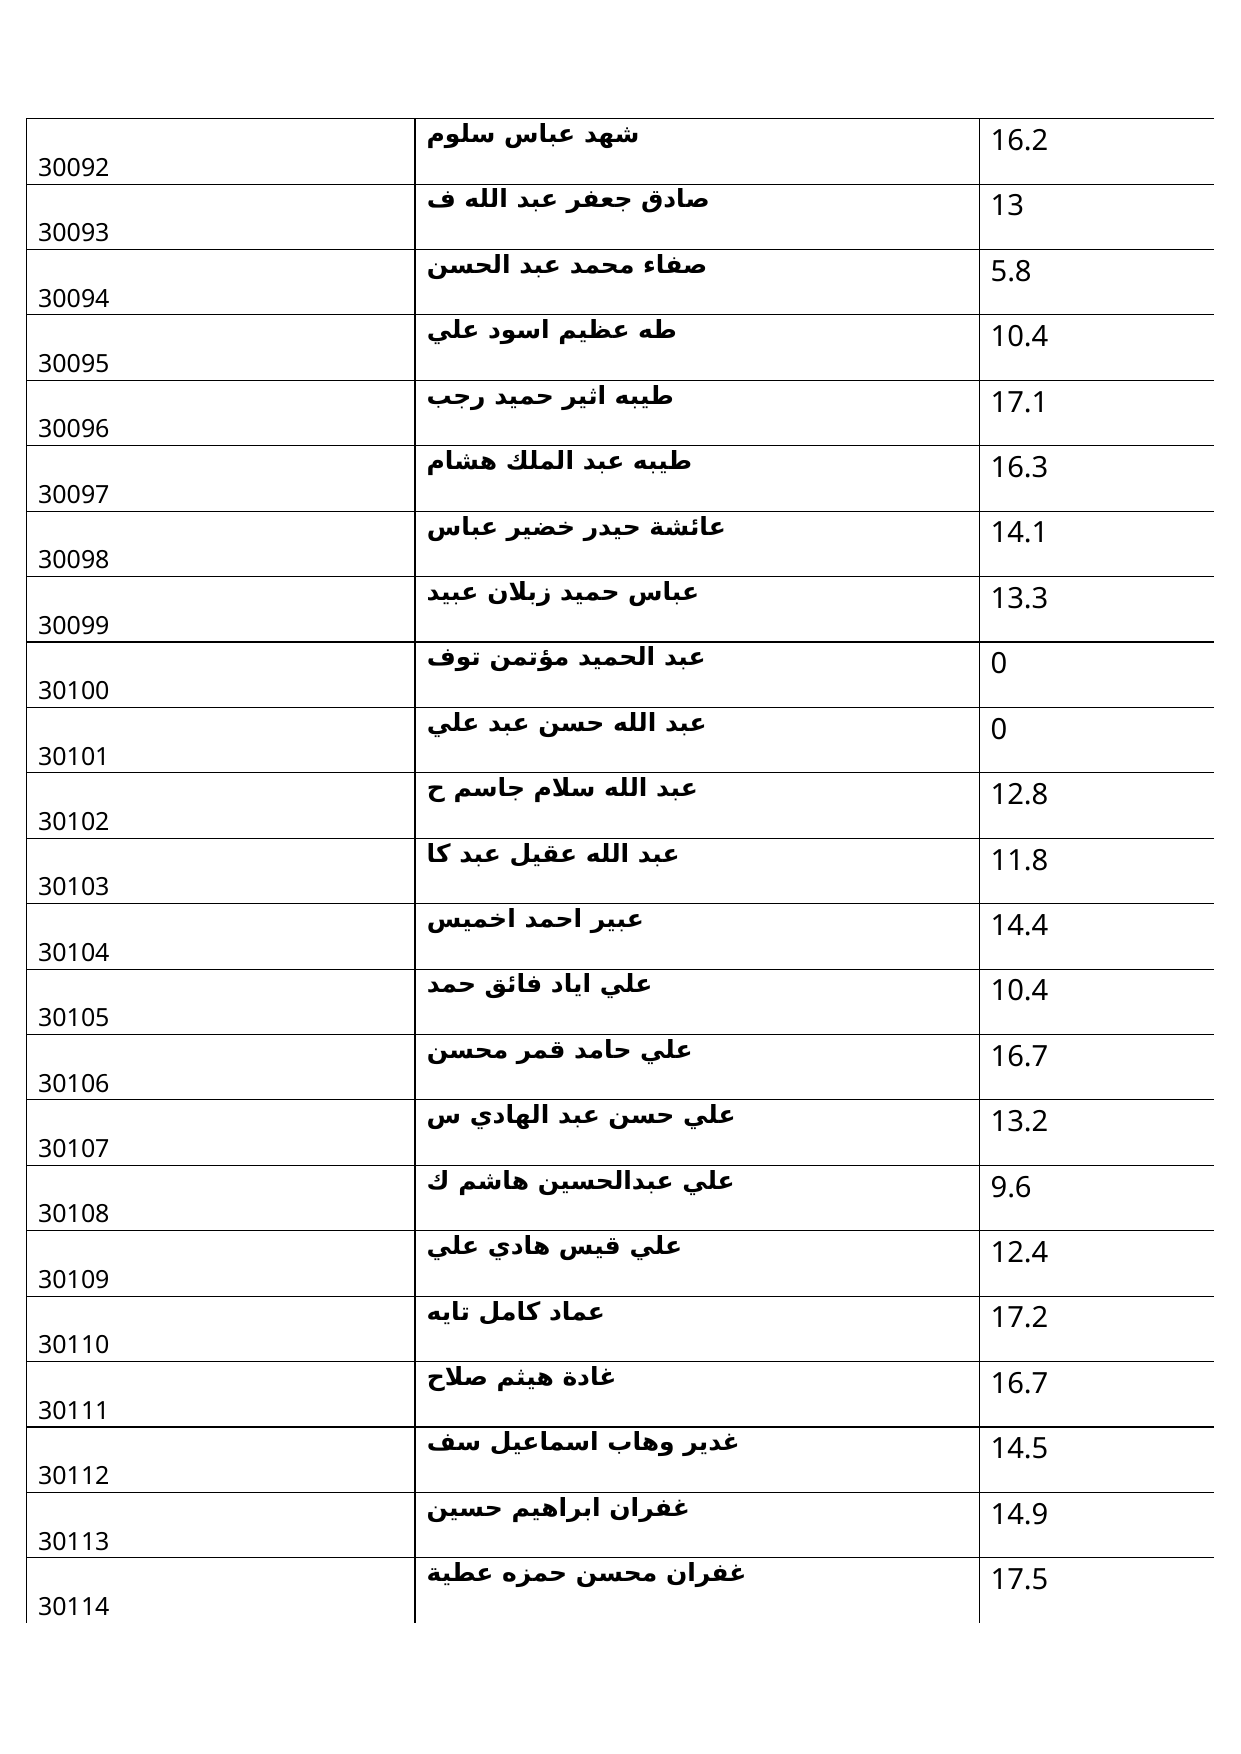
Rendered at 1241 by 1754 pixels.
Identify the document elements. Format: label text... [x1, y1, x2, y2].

table_cell 30103 [27, 839, 414, 903]
table_cell عبير احمد اخميس [416, 904, 979, 968]
table_cell علي حسن عبد الهادي س [416, 1100, 979, 1165]
table_cell 30108 [27, 1166, 414, 1230]
table_cell علي عبدالحسين هاشم ك [416, 1166, 979, 1230]
table_cell 0 [980, 708, 1213, 772]
table_cell 14.4 [980, 904, 1213, 968]
table_cell 16.3 [980, 446, 1213, 511]
table_cell غدير وهاب اسماعيل سف [416, 1428, 979, 1492]
table_cell عبد الله سلام جاسم ح [416, 773, 979, 838]
table_cell عباس حميد زبلان عبيد [416, 577, 979, 641]
table_cell 30099 [27, 577, 414, 641]
table_cell 16.2 [980, 119, 1213, 183]
table_cell شهد عباس سلوم [416, 119, 979, 183]
table_cell علي حامد قمر محسن [416, 1035, 979, 1099]
table_cell طيبه عبد الملك هشام [416, 446, 979, 511]
table_cell 30107 [27, 1100, 414, 1165]
table_cell 30112 [27, 1428, 414, 1492]
table_cell غفران ابراهيم حسين [416, 1493, 979, 1557]
table_cell 14.9 [980, 1493, 1213, 1557]
table_cell 10.4 [980, 315, 1213, 380]
table_cell 16.7 [980, 1362, 1213, 1426]
table_cell 17.1 [980, 381, 1213, 445]
table_cell 30105 [27, 970, 414, 1034]
table_cell 30100 [27, 643, 414, 707]
table_cell 30092 [27, 119, 414, 183]
table_cell عماد كامل تايه [416, 1297, 979, 1361]
table_cell 0 [980, 643, 1213, 707]
table_cell 10.4 [980, 970, 1213, 1034]
table_cell 30102 [27, 773, 414, 838]
table_cell طه عظيم اسود علي [416, 315, 979, 380]
table_cell 16.7 [980, 1035, 1213, 1099]
table_cell 30111 [27, 1362, 414, 1426]
table_cell عبد الله حسن عبد علي [416, 708, 979, 772]
table_cell عبد الحميد مؤتمن توف [416, 643, 979, 707]
table_cell 30114 [27, 1558, 414, 1623]
table_cell 30109 [27, 1231, 414, 1296]
table_cell 13.3 [980, 577, 1213, 641]
table_cell غادة هيثم صلاح [416, 1362, 979, 1426]
table_cell 13 [980, 185, 1213, 249]
table_cell علي قيس هادي علي [416, 1231, 979, 1296]
table_cell 17.2 [980, 1297, 1213, 1361]
table_cell 30095 [27, 315, 414, 380]
table_cell 12.4 [980, 1231, 1213, 1296]
table_cell صادق جعفر عبد الله ف [416, 185, 979, 249]
table_cell 30094 [27, 250, 414, 314]
table_cell 5.8 [980, 250, 1213, 314]
table_cell 12.8 [980, 773, 1213, 838]
table_cell 30110 [27, 1297, 414, 1361]
table_cell 30096 [27, 381, 414, 445]
table_cell 14.5 [980, 1428, 1213, 1492]
table_cell 11.8 [980, 839, 1213, 903]
table_cell 30104 [27, 904, 414, 968]
table_cell 30113 [27, 1493, 414, 1557]
table_cell 30097 [27, 446, 414, 511]
table_cell غفران محسن حمزه عطية [416, 1558, 979, 1623]
table_cell عبد الله عقيل عبد كا [416, 839, 979, 903]
table_cell 9.6 [980, 1166, 1213, 1230]
table_cell 30098 [27, 512, 414, 576]
table_cell علي اياد فائق حمد [416, 970, 979, 1034]
table_cell 13.2 [980, 1100, 1213, 1165]
table_cell طيبه اثير حميد رجب [416, 381, 979, 445]
table_cell صفاء محمد عبد الحسن [416, 250, 979, 314]
table_cell 30106 [27, 1035, 414, 1099]
table_cell عائشة حيدر خضير عباس [416, 512, 979, 576]
table_cell 30093 [27, 185, 414, 249]
table_cell 30101 [27, 708, 414, 772]
table_cell 17.5 [980, 1558, 1213, 1623]
table_cell 14.1 [980, 512, 1213, 576]
